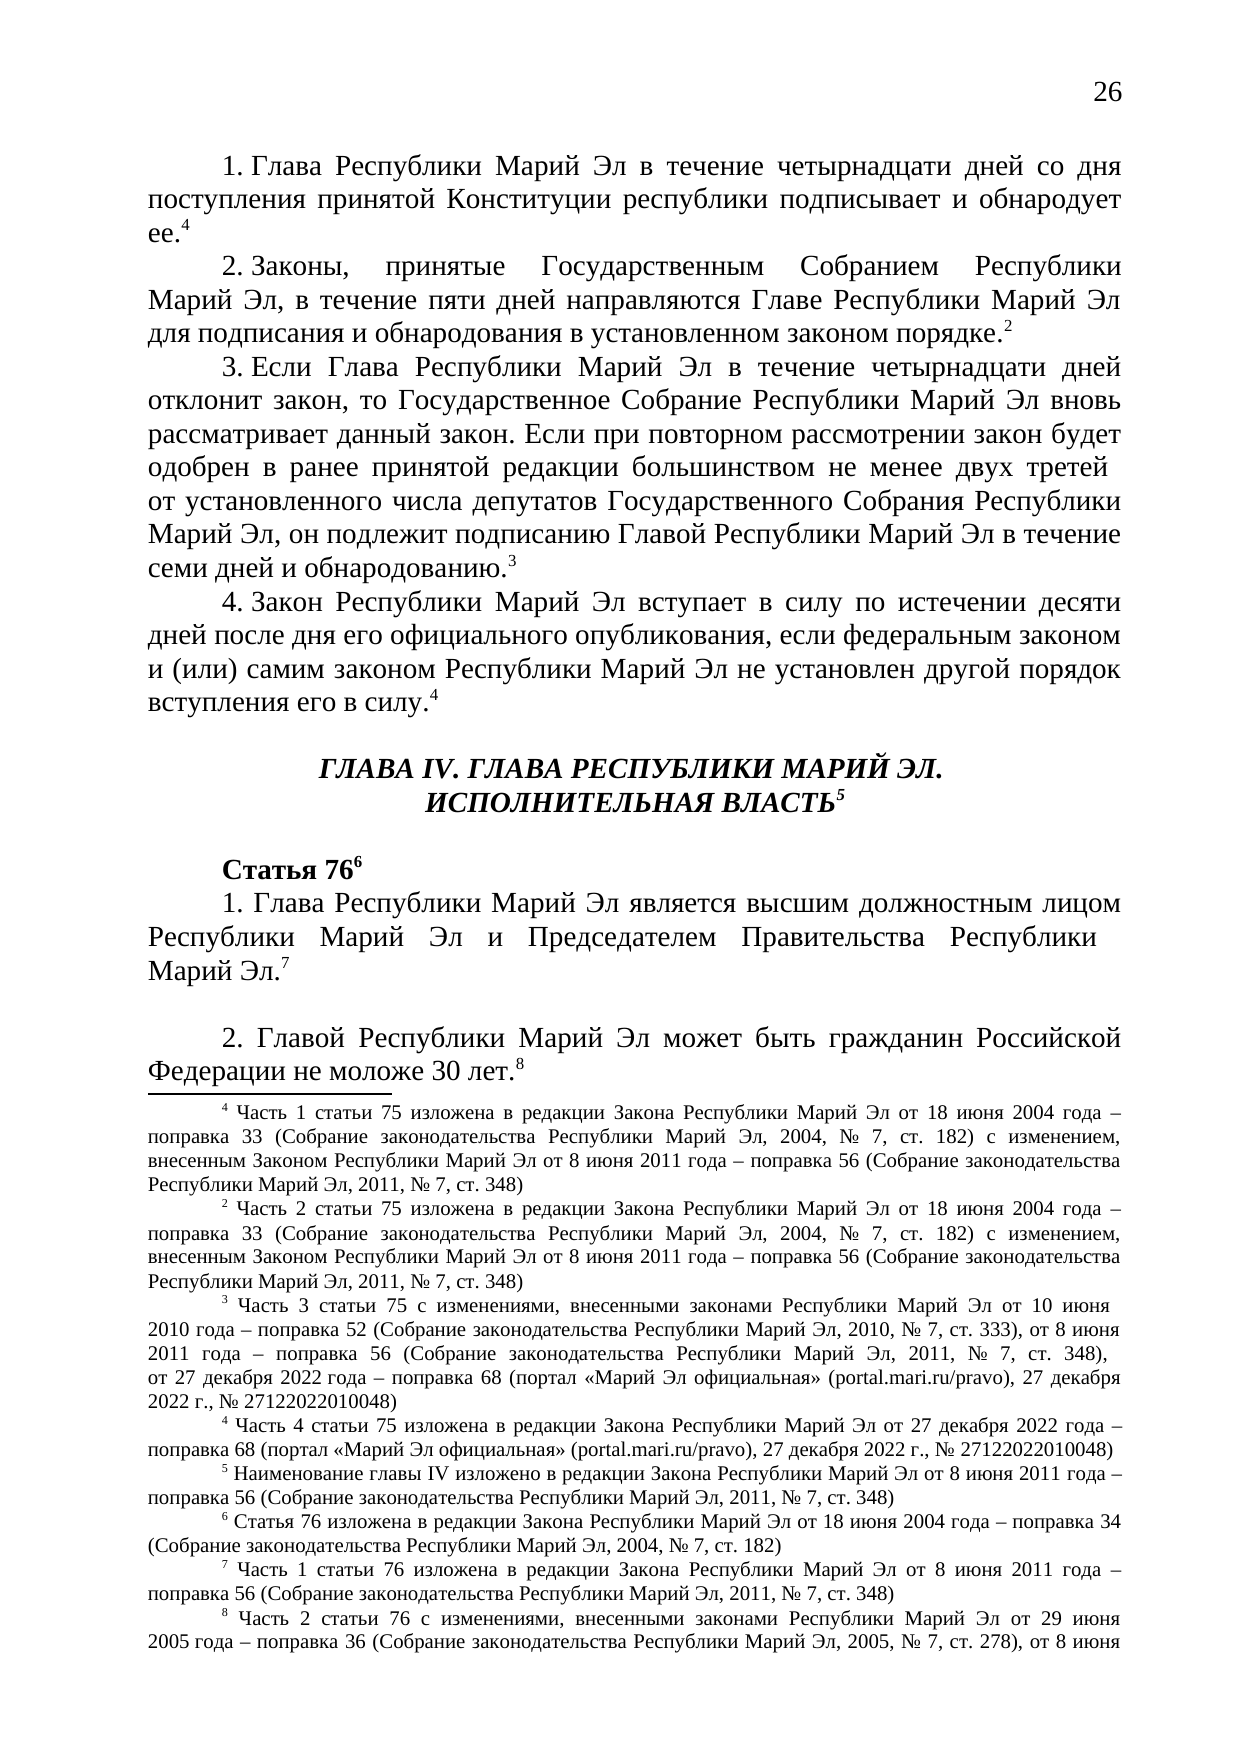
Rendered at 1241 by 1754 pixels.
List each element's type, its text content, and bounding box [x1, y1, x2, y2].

title Глава IV. ГЛАВА РЕСПУБЛИКИ МАРИЙ ЭЛ. ИСПОЛНИТЕЛЬНАЯ ВЛАСТЬ [148, 751, 1122, 818]
text 2. Законы, принятые Государственным Собранием Республики Марий Эл, в течение пяти дней направляются Главе Республики Марий Эл для подписания и обнародования в установленном законом порядке. [148, 248, 1122, 349]
text 1. Глава Республики Марий Эл в течение четырнадцати дней со дня поступления принятой Конституции республики подписывает и обнародует ее. [148, 148, 1122, 248]
text 1. Глава Республики Марий Эл является высшим должностным лицом Республики Марий Эл и Председателем Правительства Республики Марий Эл. [148, 886, 1122, 986]
text 4. Закон Республики Марий Эл вступает в силу по истечении десяти дней после дня его официального опубликования, если федеральным законом и (или) самим законом Республики Марий Эл не установлен другой порядок вступления его в силу. [148, 584, 1122, 718]
text 3. Если Глава Республики Марий Эл в течение четырнадцати дней отклонит закон, то Государственное Собрание Республики Марий Эл вновь рассматривает данный закон. Если при повторном рассмотрении закон будет одобрен в ранее принятой редакции большинством не менее двух третей от установленного числа депутатов Государственного Собрания Республики Марий Эл, он подлежит подписанию Главой Республики Марий Эл в течение семи дней и обнародованию. [148, 349, 1122, 584]
text Статья 76 [148, 852, 1122, 886]
text 2. Главой Республики Марий Эл может быть гражданин Российской Федерации не моложе 30 лет. [148, 1020, 1122, 1087]
